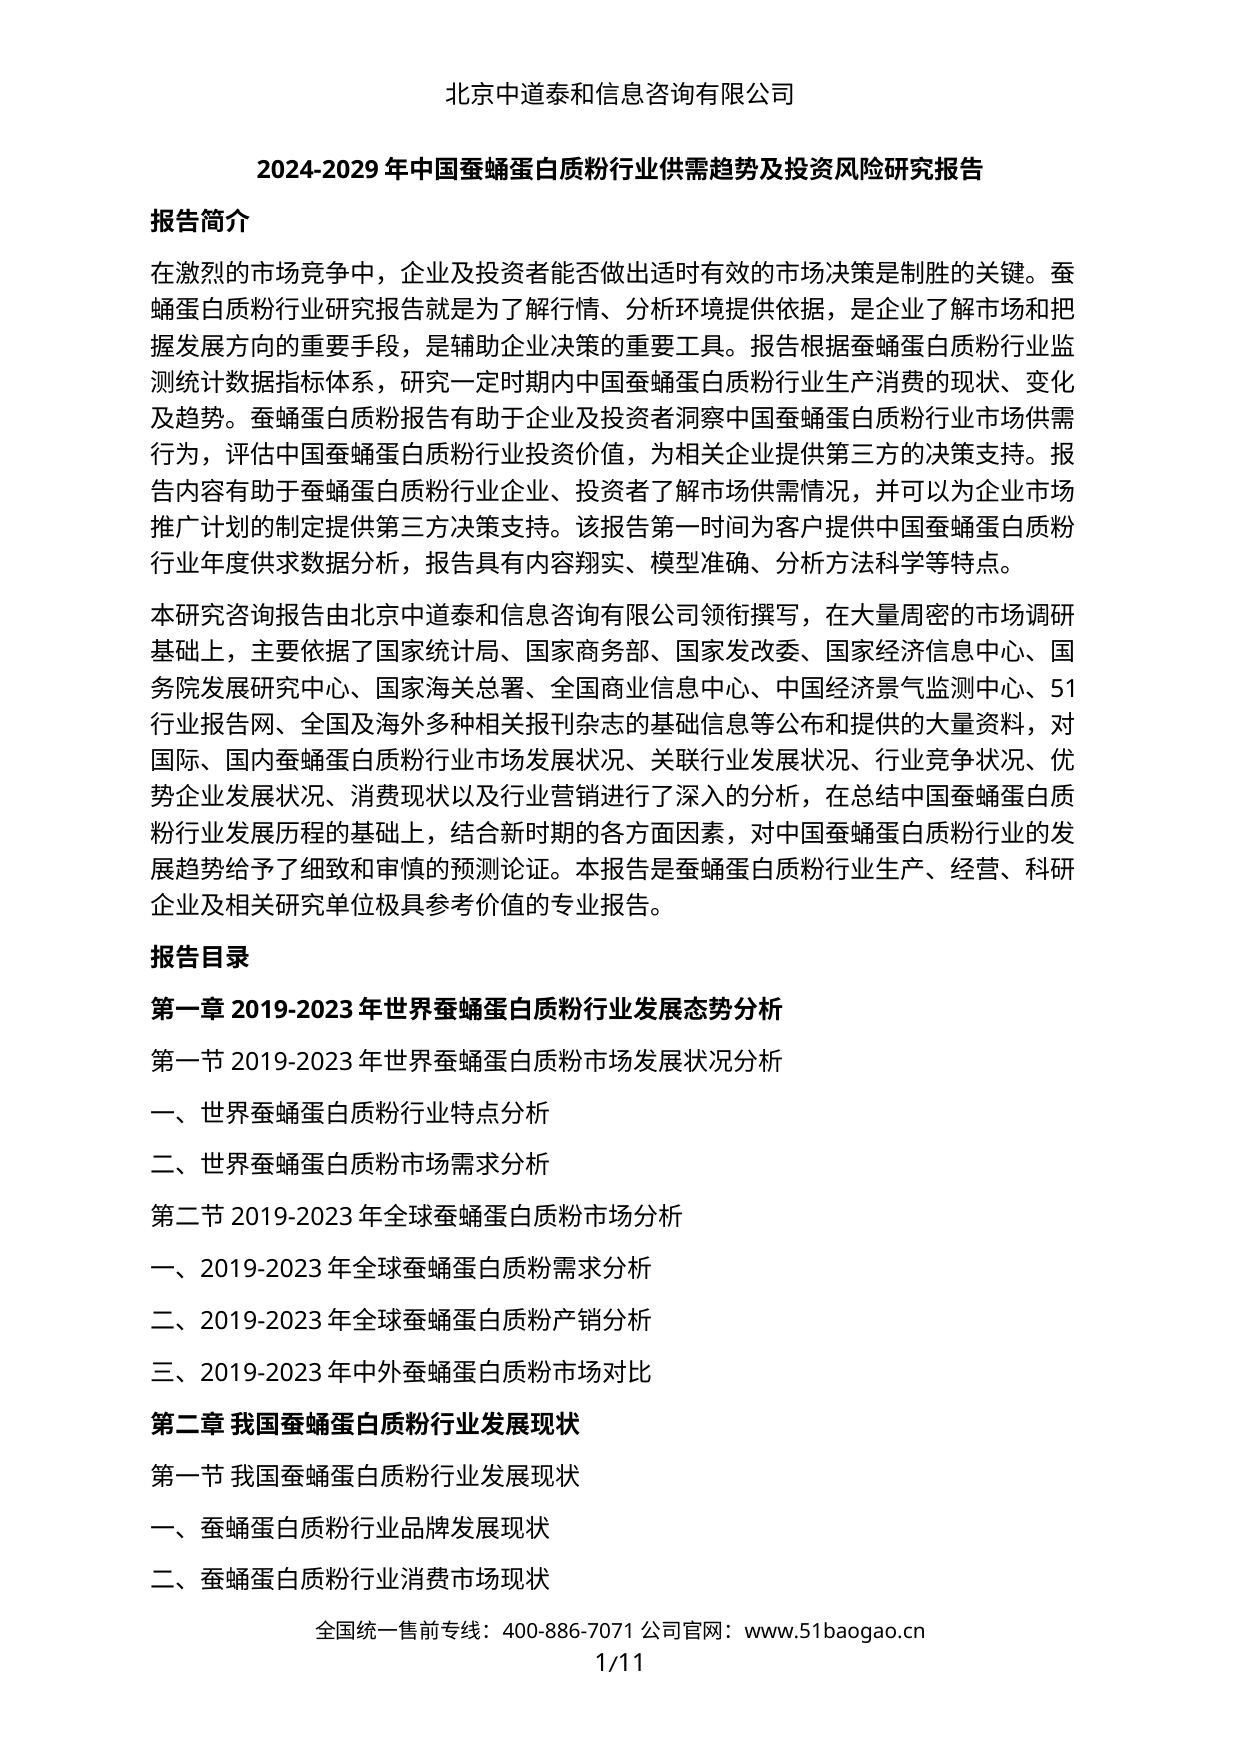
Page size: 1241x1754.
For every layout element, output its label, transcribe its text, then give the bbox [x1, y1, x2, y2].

text 第一节 我国蚕蛹蛋白质粉行业发展现状 [150, 1456, 1090, 1492]
text 报告目录 [150, 937, 1090, 974]
text 第二章 我国蚕蛹蛋白质粉行业发展现状 [150, 1404, 1090, 1441]
text 第一节 2019-2023年世界蚕蛹蛋白质粉市场发展状况分析 [150, 1041, 1090, 1077]
text 三、2019-2023年中外蚕蛹蛋白质粉市场对比 [150, 1352, 1090, 1389]
text 2024-2029年中国蚕蛹蛋白质粉行业供需趋势及投资风险研究报告 [150, 150, 1090, 186]
text 在激烈的市场竞争中，企业及投资者能否做出适时有效的市场决策是制胜的关键。蚕蛹蛋白质粉行业研究报告就是为了解行情、分析环境提供依据，是企业了解市场和把握发展方向的重要手段，是辅助企业决策的重要工具。报告根据蚕蛹蛋白质粉行业监测统计数据指标体系，研究一定时期内中国蚕蛹蛋白质粉行业生产消费的现状、变化及趋势。蚕蛹蛋白质粉报告有助于企业及投资者洞察中国蚕蛹蛋白质粉行业市场供需行为，评估中国蚕蛹蛋白质粉行业投资价值，为相关企业提供第三方的决策支持。报告内容有助于蚕蛹蛋白质粉行业企业、投资者了解市场供需情况，并可以为企业市场推广计划的制定提供第三方决策支持。该报告第一时间为客户提供中国蚕蛹蛋白质粉行业年度供求数据分析，报告具有内容翔实、模型准确、分析方法科学等特点。 [150, 254, 1090, 580]
text 第一章 2019-2023年世界蚕蛹蛋白质粉行业发展态势分析 [150, 989, 1090, 1026]
text 第二节 2019-2023年全球蚕蛹蛋白质粉市场分析 [150, 1197, 1090, 1233]
text 本研究咨询报告由北京中道泰和信息咨询有限公司领衔撰写，在大量周密的市场调研基础上，主要依据了国家统计局、国家商务部、国家发改委、国家经济信息中心、国务院发展研究中心、国家海关总署、全国商业信息中心、中国经济景气监测中心、51行业报告网、全国及海外多种相关报刊杂志的基础信息等公布和提供的大量资料，对国际、国内蚕蛹蛋白质粉行业市场发展状况、关联行业发展状况、行业竞争状况、优势企业发展状况、消费现状以及行业营销进行了深入的分析，在总结中国蚕蛹蛋白质粉行业发展历程的基础上，结合新时期的各方面因素，对中国蚕蛹蛋白质粉行业的发展趋势给予了细致和审慎的预测论证。本报告是蚕蛹蛋白质粉行业生产、经营、科研企业及相关研究单位极具参考价值的专业报告。 [150, 596, 1090, 922]
text 一、蚕蛹蛋白质粉行业品牌发展现状 [150, 1508, 1090, 1544]
text 一、世界蚕蛹蛋白质粉行业特点分析 [150, 1093, 1090, 1129]
text 二、世界蚕蛹蛋白质粉市场需求分析 [150, 1145, 1090, 1181]
text 二、蚕蛹蛋白质粉行业消费市场现状 [150, 1560, 1090, 1596]
text 二、2019-2023年全球蚕蛹蛋白质粉产销分析 [150, 1301, 1090, 1337]
text 报告简介 [150, 202, 1090, 238]
text 一、2019-2023年全球蚕蛹蛋白质粉需求分析 [150, 1249, 1090, 1285]
